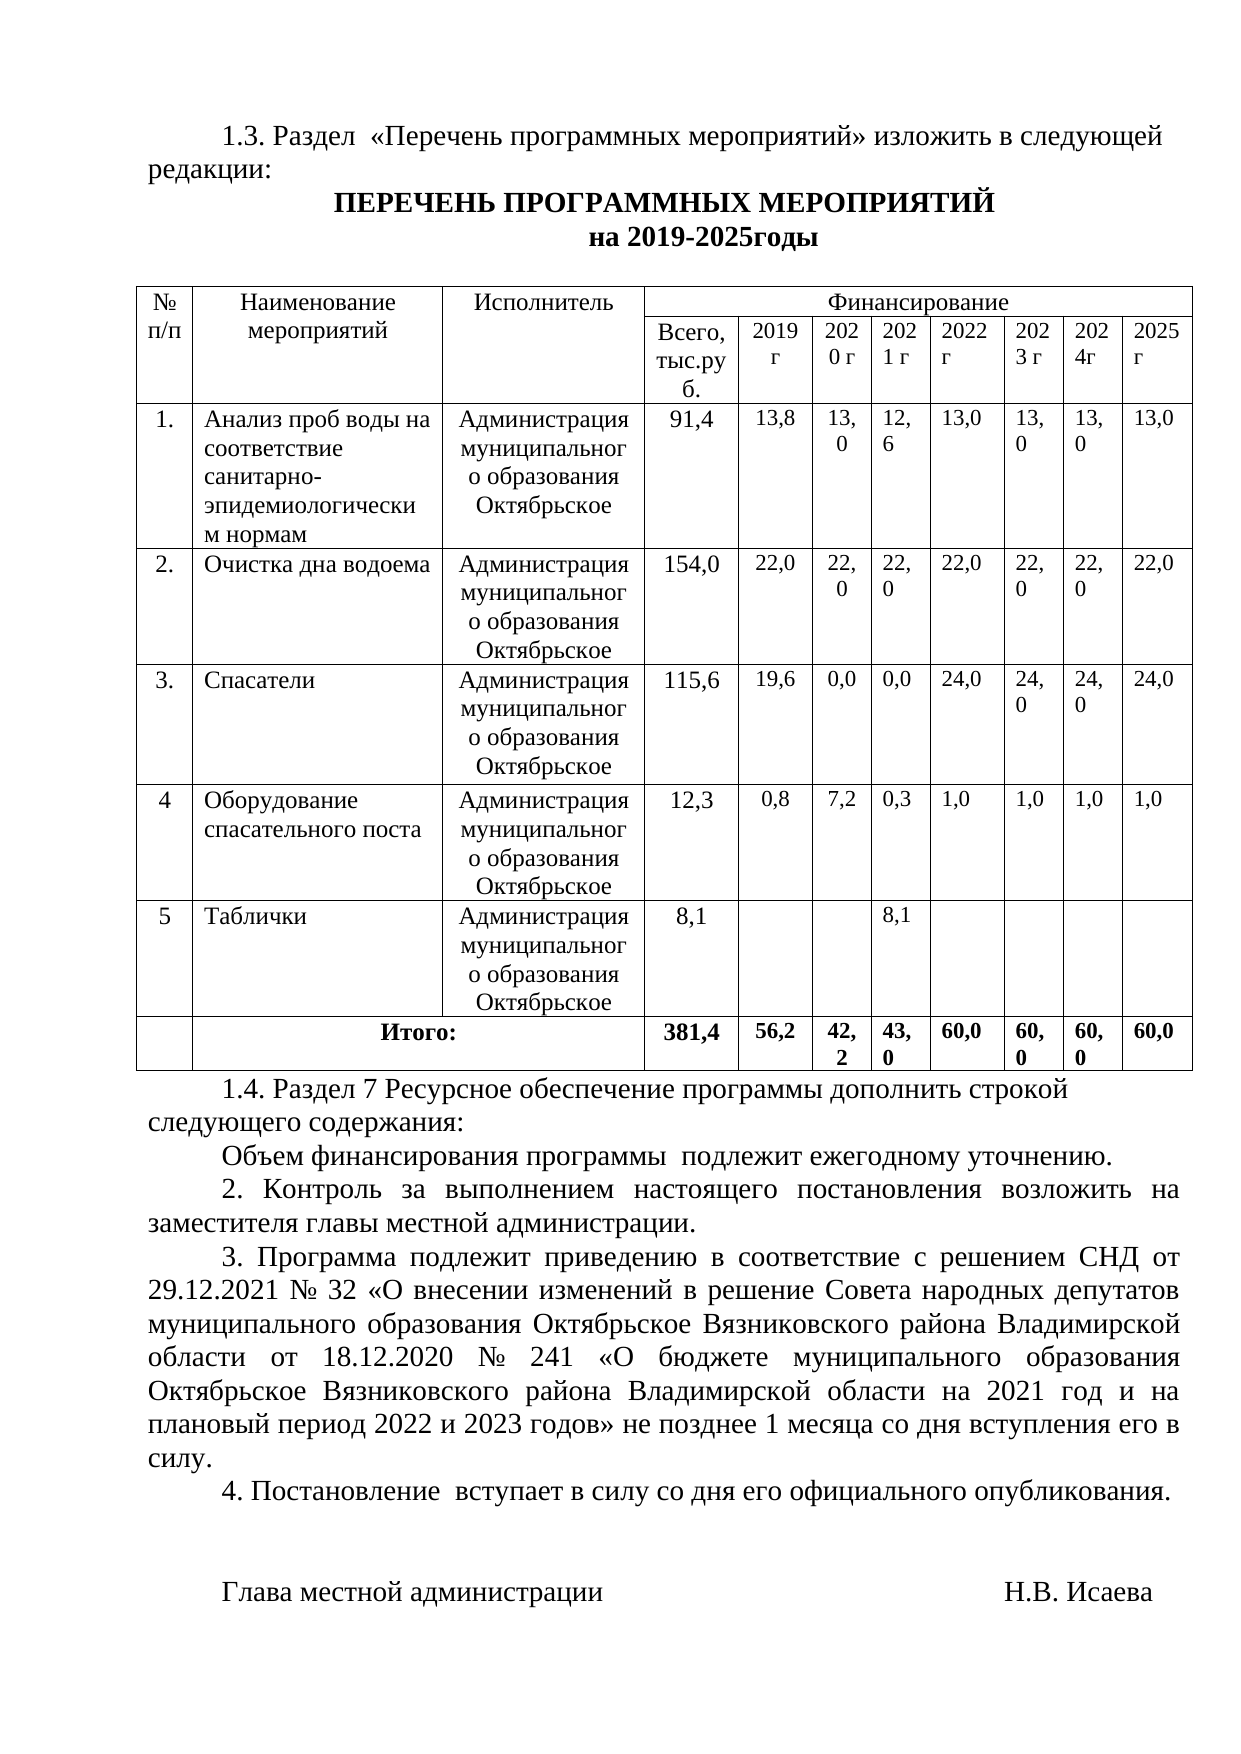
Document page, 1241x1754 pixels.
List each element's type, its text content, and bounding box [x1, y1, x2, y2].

table_cell 19,6 [739, 665, 812, 784]
table_cell Итого: [193, 1017, 644, 1070]
table_cell 60,0 [1005, 1017, 1063, 1070]
table_cell 60,0 [1064, 1017, 1122, 1070]
table_cell [931, 901, 1004, 1016]
table_cell 91,4 [645, 404, 738, 548]
table_cell 24,0 [1123, 665, 1192, 784]
table_cell 22,0 [1005, 549, 1063, 664]
table_cell 0,0 [872, 665, 930, 784]
table_cell 115,6 [645, 665, 738, 784]
table_cell 24,0 [1005, 665, 1063, 784]
table_cell Очистка дна водоема [193, 549, 442, 664]
table_cell 13,0 [813, 404, 871, 548]
text 2. Контроль за выполнением настоящего постановления возложить на заместителя главы местной администрации. [148, 1172, 1181, 1239]
table_cell 22,0 [813, 549, 871, 664]
table_cell 22,0 [872, 549, 930, 664]
table_cell 13,8 [739, 404, 812, 548]
table_cell [739, 901, 812, 1016]
table_cell 7,2 [813, 785, 871, 900]
table_cell Оборудование спасательного поста [193, 785, 442, 900]
table_cell Администрация муниципального образования Октябрьское [443, 901, 644, 1016]
table_cell 1,0 [1123, 785, 1192, 900]
table_cell 22,0 [1123, 549, 1192, 664]
table_cell Всего, тыс.руб. [645, 317, 738, 403]
table_cell 1. [137, 404, 192, 548]
table_cell 2019 г [739, 317, 812, 403]
text 3. Программа подлежит приведению в соответствие с решением СНД от 29.12.2021 № 32 «О внесении изменений в решение Совета народных депутатов муниципального образования Октябрьское Вязниковского района Владимирской области от 18.12.2020 № 241 «О бюджете муниципального образования Октябрьское Вязниковского района Владимирской области на 2021 год и на плановый период 2022 и 2023 годов» не позднее 1 месяца со дня вступления его в силу. [148, 1239, 1181, 1473]
text 1.3. Раздел «Перечень программных мероприятий» изложить в следующей редакции: [148, 118, 1181, 185]
table_header Наименование мероприятий [193, 287, 442, 403]
table_header Исполнитель [443, 287, 644, 403]
table_cell 24,0 [1064, 665, 1122, 784]
table_cell 8,1 [645, 901, 738, 1016]
table_cell 0,0 [813, 665, 871, 784]
table_cell Администрация муниципального образования Октябрьское [443, 549, 644, 664]
table_cell Анализ проб воды на соответствие санитарно-эпидемиологическим нормам [193, 404, 442, 548]
table_cell 1,0 [1005, 785, 1063, 900]
table_cell 2022 г [931, 317, 1004, 403]
table_header Финансирование [645, 287, 1192, 316]
table_cell [1064, 901, 1122, 1016]
table_cell 2023 г [1005, 317, 1063, 403]
text на 2019-2025годы [148, 219, 1181, 252]
table_cell 2020 г [813, 317, 871, 403]
table_cell 43,0 [872, 1017, 930, 1070]
text ПЕРЕЧЕНЬ ПРОГРАММНЫХ МЕРОПРИЯТИЙ [148, 185, 1181, 219]
table_cell 22,0 [1064, 549, 1122, 664]
table_cell 22,0 [931, 549, 1004, 664]
table_cell 5 [137, 901, 192, 1016]
table_cell Таблички [193, 901, 442, 1016]
table_cell Администрация муниципального образования Октябрьское [443, 785, 644, 900]
table_cell Спасатели [193, 665, 442, 784]
table_cell 0,8 [739, 785, 812, 900]
table_cell 2024г [1064, 317, 1122, 403]
text 1.4. Раздел 7 Ресурсное обеспечение программы дополнить строкой следующего содержания: [148, 1071, 1181, 1138]
table_cell [1005, 901, 1063, 1016]
table_cell 3. [137, 665, 192, 784]
table_header № п/п [137, 287, 192, 403]
table_cell 56,2 [739, 1017, 812, 1070]
table_cell 22,0 [739, 549, 812, 664]
table_cell 381,4 [645, 1017, 738, 1070]
text 4. Постановление вступает в силу со дня его официального опубликования. [148, 1473, 1181, 1507]
table_cell 4 [137, 785, 192, 900]
table_cell 2021 г [872, 317, 930, 403]
table_cell 12,3 [645, 785, 738, 900]
text Глава местной администрации Н.В. Исаева [148, 1574, 1181, 1608]
table_cell 12,6 [872, 404, 930, 548]
table_cell 60,0 [1123, 1017, 1192, 1070]
table_cell [813, 901, 871, 1016]
table_cell 2025г [1123, 317, 1192, 403]
table_cell Администрация муниципального образования Октябрьское [443, 665, 644, 784]
table_cell 2. [137, 549, 192, 664]
text Объем финансирования программы подлежит ежегодному уточнению. [148, 1138, 1181, 1172]
table_cell 42,2 [813, 1017, 871, 1070]
table_cell [1123, 901, 1192, 1016]
table_cell Администрация муниципального образования Октябрьское [443, 404, 644, 548]
table_cell 13,0 [1123, 404, 1192, 548]
table_cell 154,0 [645, 549, 738, 664]
table_cell 24,0 [931, 665, 1004, 784]
table_cell 13,0 [931, 404, 1004, 548]
table_cell 60,0 [931, 1017, 1004, 1070]
table_cell 1,0 [931, 785, 1004, 900]
table_cell 13,0 [1064, 404, 1122, 548]
table_cell [137, 1017, 192, 1070]
table_cell 13,0 [1005, 404, 1063, 548]
table_cell 1,0 [1064, 785, 1122, 900]
table_cell 8,1 [872, 901, 930, 1016]
table_cell 0,3 [872, 785, 930, 900]
